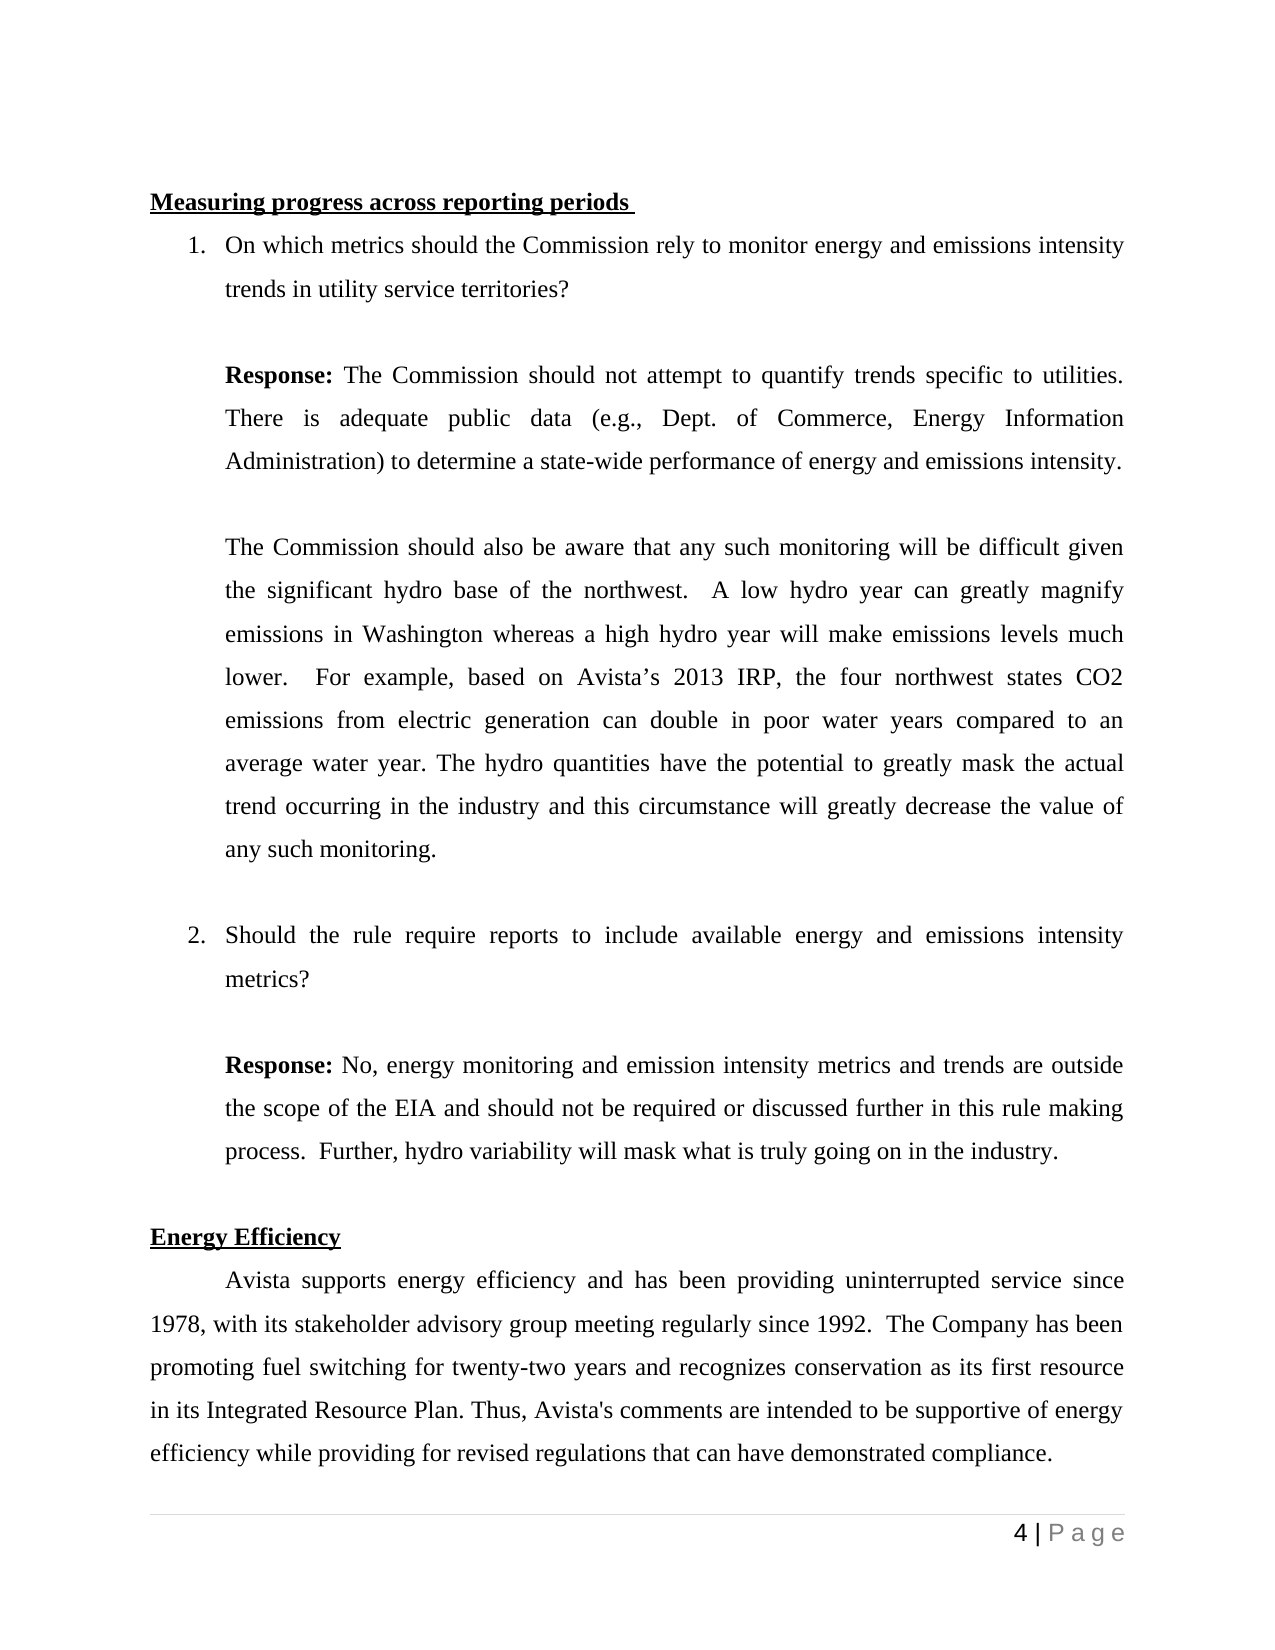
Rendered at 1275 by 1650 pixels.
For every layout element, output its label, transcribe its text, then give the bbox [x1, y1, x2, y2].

list Should the rule require reports to include available energy and emissions intensity metrics? [187, 921, 1125, 992]
text Energy Efficiency [150, 1222, 1125, 1251]
list On which metrics should the Commission rely to monitor energy and emissions intensity trends in utility service territories? [187, 231, 1125, 302]
text Measuring progress across reporting periods [150, 187, 1125, 216]
list Response: The Commission should not attempt to quantify trends specific to utilities. There is adequate public data (e.g., Dept. of Commerce, Energy Information Administration) to determine a state-wide performance of energy and emissions intensity. [225, 360, 1125, 475]
list The Commission should also be aware that any such monitoring will be difficult given the significant hydro base of the northwest. A low hydro year can greatly magnify emissions in Washington whereas a high hydro year will make emissions levels much lower. For example, based on Avista’s 2013 IRP, the four northwest states CO2 emissions from electric generation can double in poor water years compared to an average water year. The hydro quantities have the potential to greatly mask the actual trend occurring in the industry and this circumstance will greatly decrease the value of any such monitoring. [225, 532, 1125, 863]
text Avista supports energy efficiency and has been providing uninterrupted service since 1978, with its stakeholder advisory group meeting regularly since 1992. The Company has been promoting fuel switching for twenty-two years and recognizes conservation as its first resource in its Integrated Resource Plan. Thus, Avista's comments are intended to be supportive of energy efficiency while providing for revised regulations that can have demonstrated compliance. [150, 1266, 1125, 1467]
list Response: No, energy monitoring and emission intensity metrics and trends are outside the scope of the EIA and should not be required or discussed further in this rule making process. Further, hydro variability will mask what is truly going on in the industry. [225, 1050, 1125, 1165]
